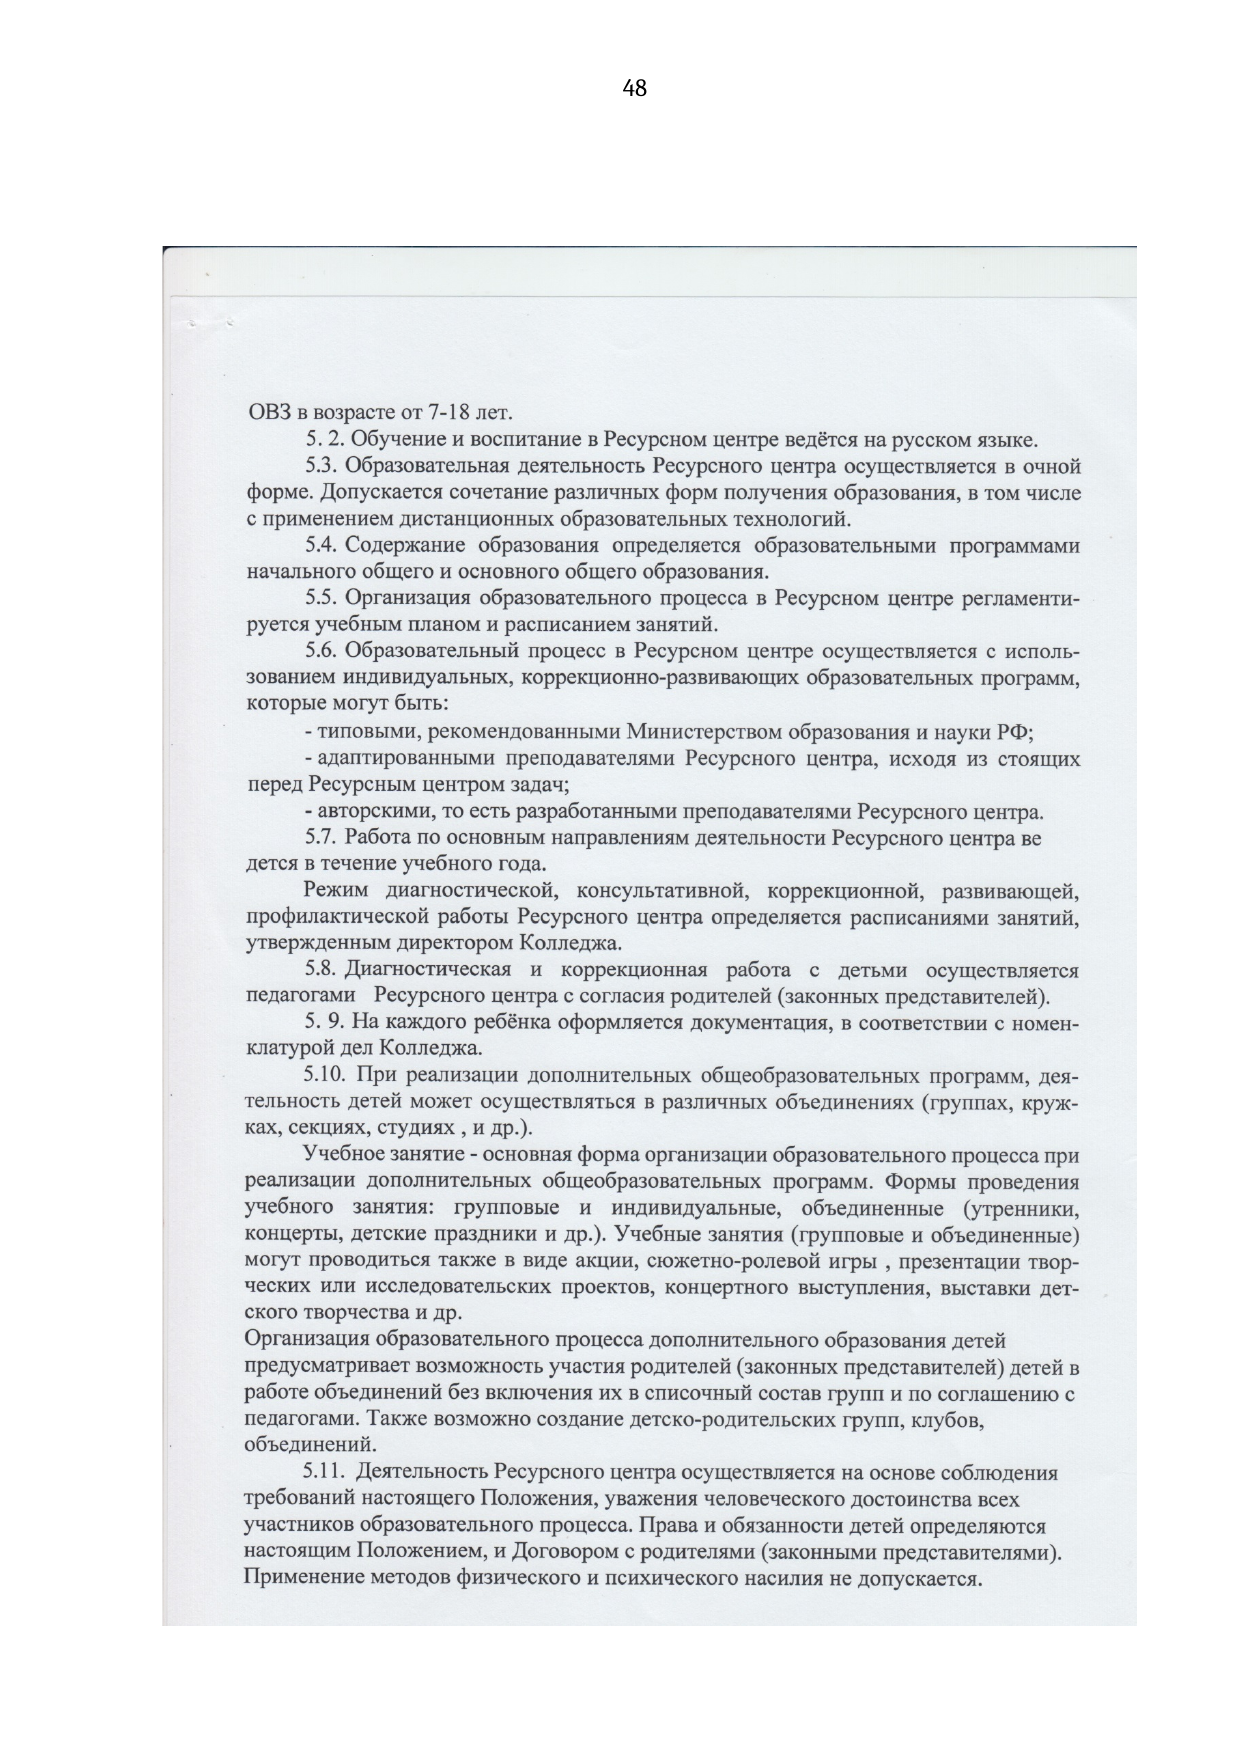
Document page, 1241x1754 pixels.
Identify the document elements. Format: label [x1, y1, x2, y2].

picture [162, 246, 1137, 1626]
